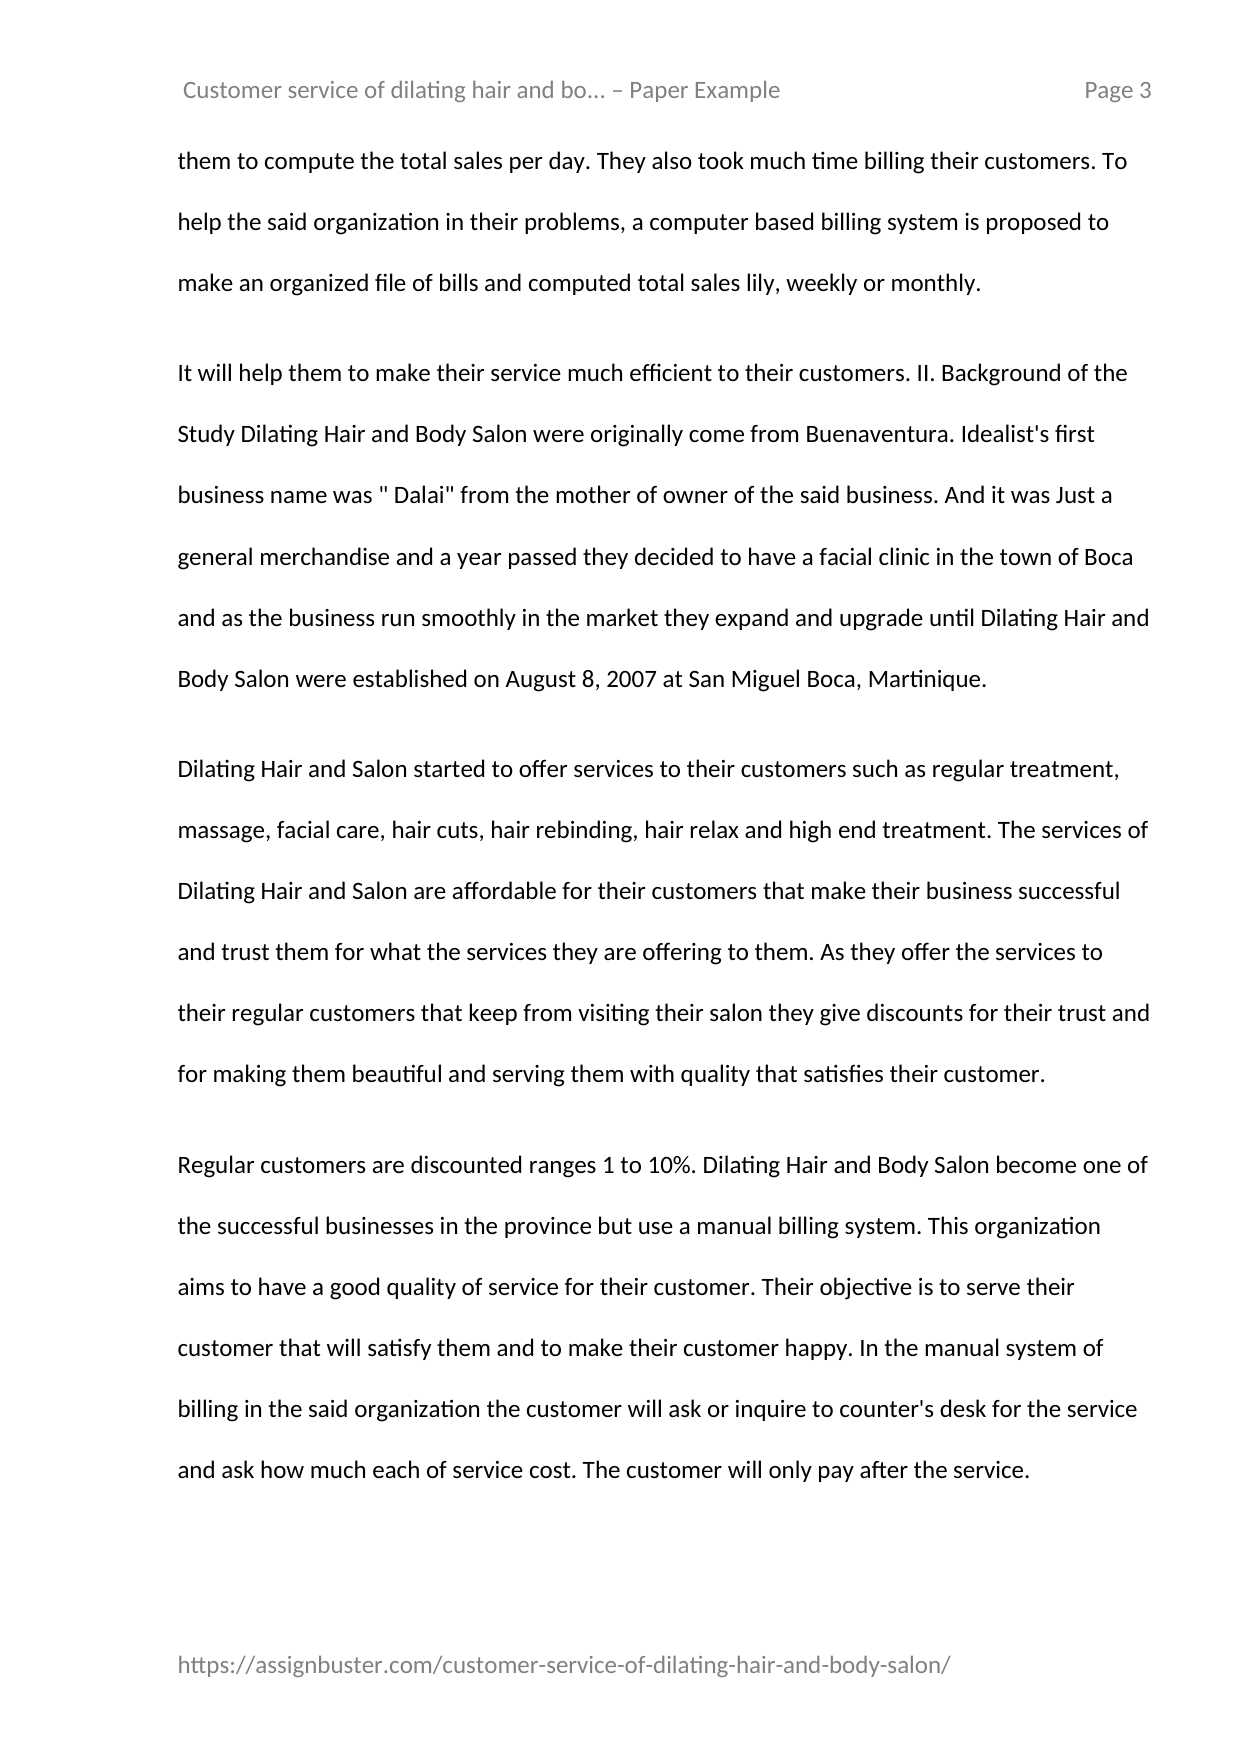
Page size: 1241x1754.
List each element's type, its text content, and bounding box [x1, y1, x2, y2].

text Regular customers are discounted ranges 1 to 10%. Dilating Hair and Body Salon become one of the successful businesses in the province but use a manual billing system. This organization aims to have a good quality of service for their customer. Their objective is to serve their customer that will satisfy them and to make their customer happy. In the manual system of billing in the said organization the customer will ask or inquire to counter's desk for the service and ask how much each of service cost. The customer will only pay after the service. [177, 1149, 1152, 1485]
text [177, 145, 1152, 298]
text It will help them to make their service much efficient to their customers. II. Background of the Study Dilating Hair and Body Salon were originally come from Buenaventura. Idealist's first business name was " Dalai" from the mother of owner of the said business. And it was Just a general merchandise and a year passed they decided to have a facial clinic in the town of Boca and as the business run smoothly in the market they expand and upgrade until Dilating Hair and Body Salon were established on August 8, 2007 at San Miguel Boca, Martinique. [177, 358, 1152, 693]
text Dilating Hair and Salon started to offer services to their customers such as regular treatment, massage, facial care, hair cuts, hair rebinding, hair relax and high end treatment. The services of Dilating Hair and Salon are affordable for their customers that make their business successful and trust them for what the services they are offering to them. As they offer the services to their regular customers that keep from visiting their salon they give discounts for their trust and for making them beautiful and serving them with quality that satisfies their customer. [177, 753, 1152, 1089]
